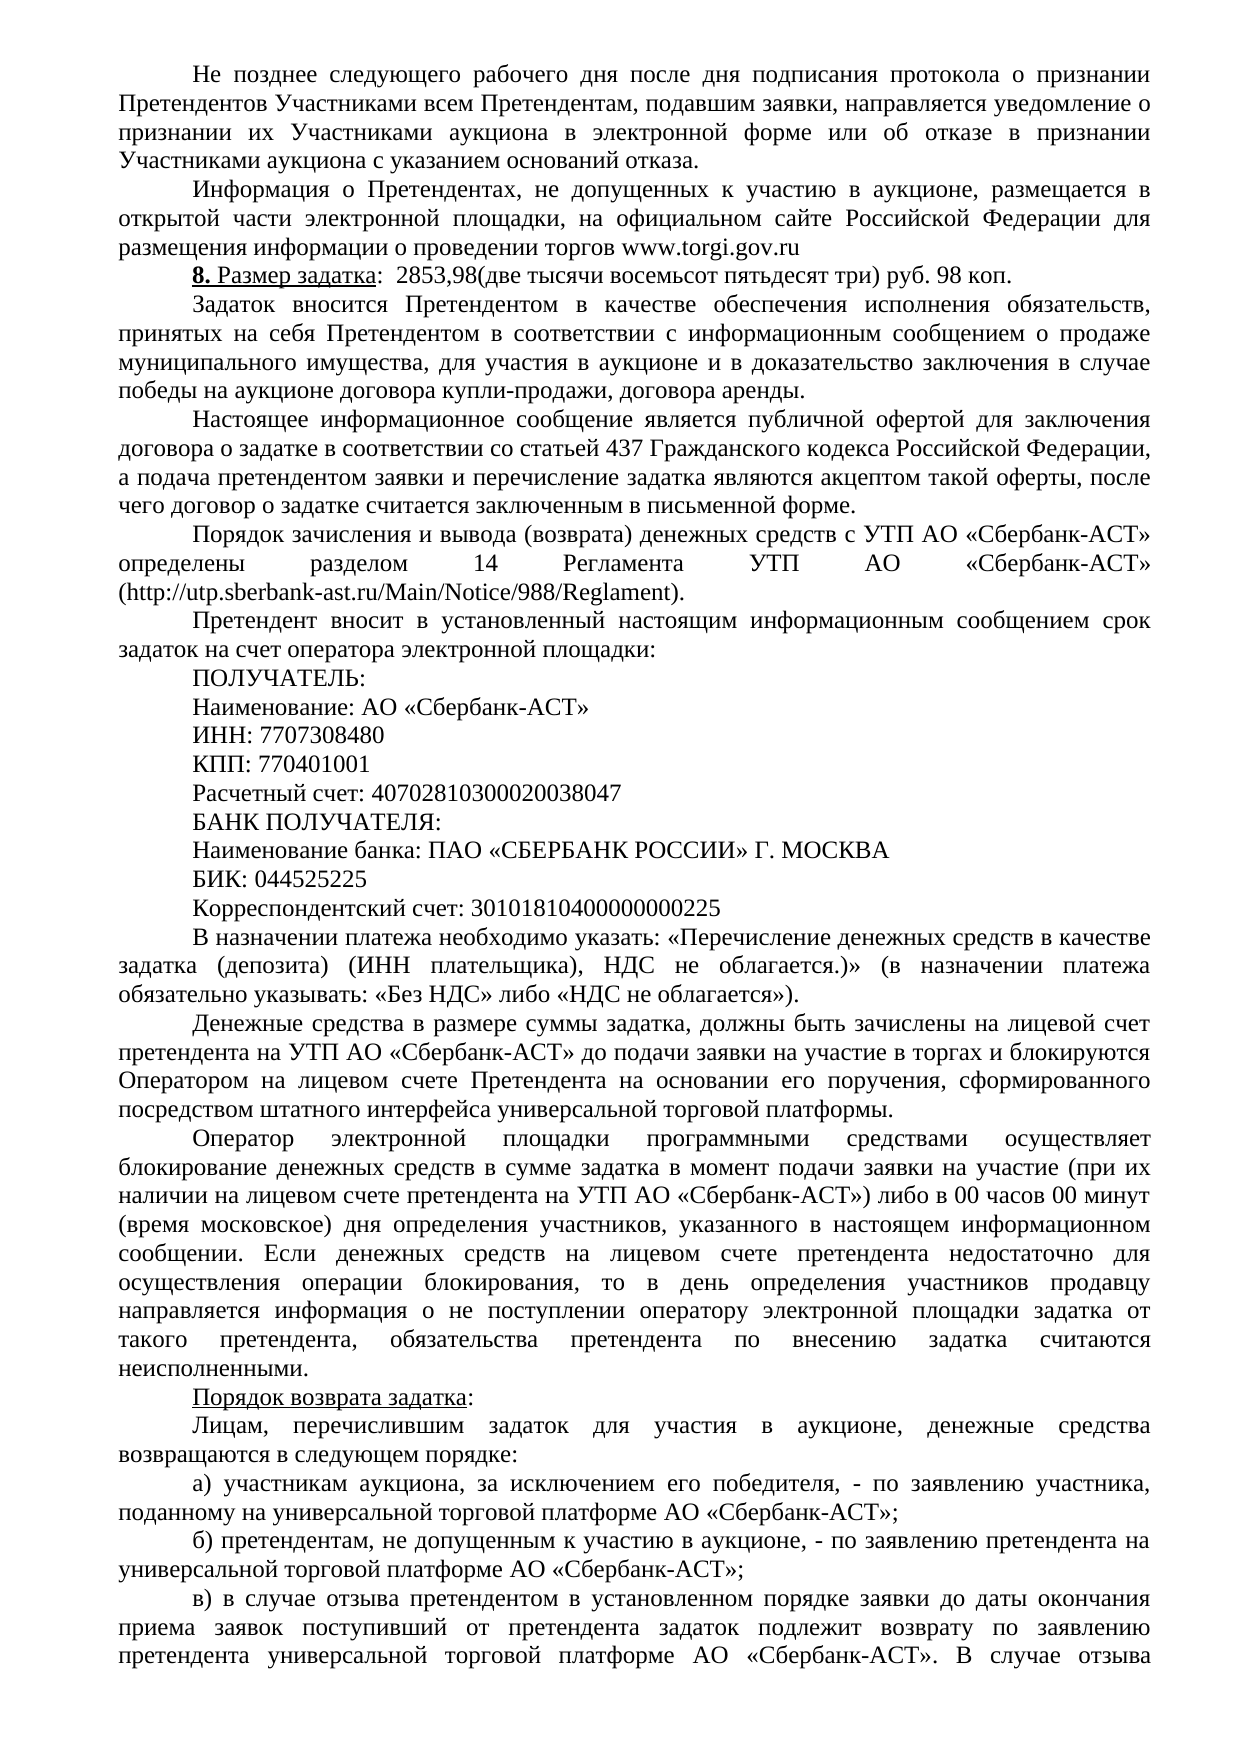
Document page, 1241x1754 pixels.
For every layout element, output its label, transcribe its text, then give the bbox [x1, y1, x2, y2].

text а) участникам аукциона, за исключением его победителя, - по заявлению участника, поданному на универсальной торговой платформе АО «Сбербанк-АСТ»; [118, 1468, 1152, 1525]
text Настоящее информационное сообщение является публичной офертой для заключения договора о задатке в соответствии со статьей 437 Гражданского кодекса Российской Федерации, а подача претендентом заявки и перечисление задатка являются акцептом такой оферты, после чего договор о задатке считается заключенным в письменной форме. [118, 404, 1152, 519]
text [118, 1583, 1152, 1669]
text Претендент вносит в установленный настоящим информационным сообщением срок задаток на счет оператора электронной площадки: [118, 605, 1152, 663]
text Лицам, перечислившим задаток для участия в аукционе, денежные средства возвращаются в следующем порядке: [118, 1410, 1152, 1468]
text Порядок возврата задатка: [118, 1382, 1152, 1410]
text Расчетный счет: 40702810300020038047 [118, 778, 1152, 807]
text Не позднее следующего рабочего дня после дня подписания протокола о признании Претендентов Участниками всем Претендентам, подавшим заявки, направляется уведомление о признании их Участниками аукциона в электронной форме или об отказе в признании Участниками аукциона с указанием оснований отказа. [118, 59, 1152, 174]
text Денежные средства в размере суммы задатка, должны быть зачислены на лицевой счет претендента на УТП АО «Сбербанк-АСТ» до подачи заявки на участие в торгах и блокируются Оператором на лицевом счете Претендента на основании его поручения, сформированного посредством штатного интерфейса универсальной торговой платформы. [118, 1008, 1152, 1123]
text БАНК ПОЛУЧАТЕЛЯ: [118, 807, 1152, 835]
text Порядок зачисления и вывода (возврата) денежных средств с УТП АО «Сбербанк-АСТ» определены разделом 14 Регламента УТП АО «Сбербанк-АСТ» (http://utp.sberbank-ast.ru/Main/Notice/988/Reglament). [118, 519, 1152, 605]
text В назначении платежа необходимо указать: «Перечисление денежных средств в качестве задатка (депозита) (ИНН плательщика), НДС не облагается.)» (в назначении платежа обязательно указывать: «Без НДС» либо «НДС не облагается»). [118, 922, 1152, 1008]
text ИНН: 7707308480 [118, 720, 1152, 749]
text 8. Размер задатка: 2853,98(две тысячи восемьсот пятьдесят три) руб. 98 коп. [118, 260, 1152, 289]
text Задаток вносится Претендентом в качестве обеспечения исполнения обязательств, принятых на себя Претендентом в соответствии с информационным сообщением о продаже муниципального имущества, для участия в аукционе и в доказательство заключения в случае победы на аукционе договора купли-продажи, договора аренды. [118, 289, 1152, 404]
text КПП: 770401001 [118, 749, 1152, 778]
text Корреспондентский счет: 30101810400000000225 [118, 893, 1152, 922]
text б) претендентам, не допущенным к участию в аукционе, - по заявлению претендента на универсальной торговой платформе АО «Сбербанк-АСТ»; [118, 1525, 1152, 1583]
text Наименование банка: ПАО «СБЕРБАНК РОССИИ» Г. МОСКВА [118, 835, 1152, 864]
text ПОЛУЧАТЕЛЬ: [118, 663, 1152, 692]
text Информация о Претендентах, не допущенных к участию в аукционе, размещается в открытой части электронной площадки, на официальном сайте Российской Федерации для размещения информации о проведении торгов www.torgi.gov.ru [118, 174, 1152, 260]
text БИК: 044525225 [118, 864, 1152, 893]
text Наименование: АО «Сбербанк-АСТ» [118, 692, 1152, 720]
text Оператор электронной площадки программными средствами осуществляет блокирование денежных средств в сумме задатка в момент подачи заявки на участие (при их наличии на лицевом счете претендента на УТП АО «Сбербанк-АСТ») либо в 00 часов 00 минут (время московское) дня определения участников, указанного в настоящем информационном сообщении. Если денежных средств на лицевом счете претендента недостаточно для осуществления операции блокирования, то в день определения участников продавцу направляется информация о не поступлении оператору электронной площадки задатка от такого претендента, обязательства претендента по внесению задатка считаются неисполненными. [118, 1123, 1152, 1382]
